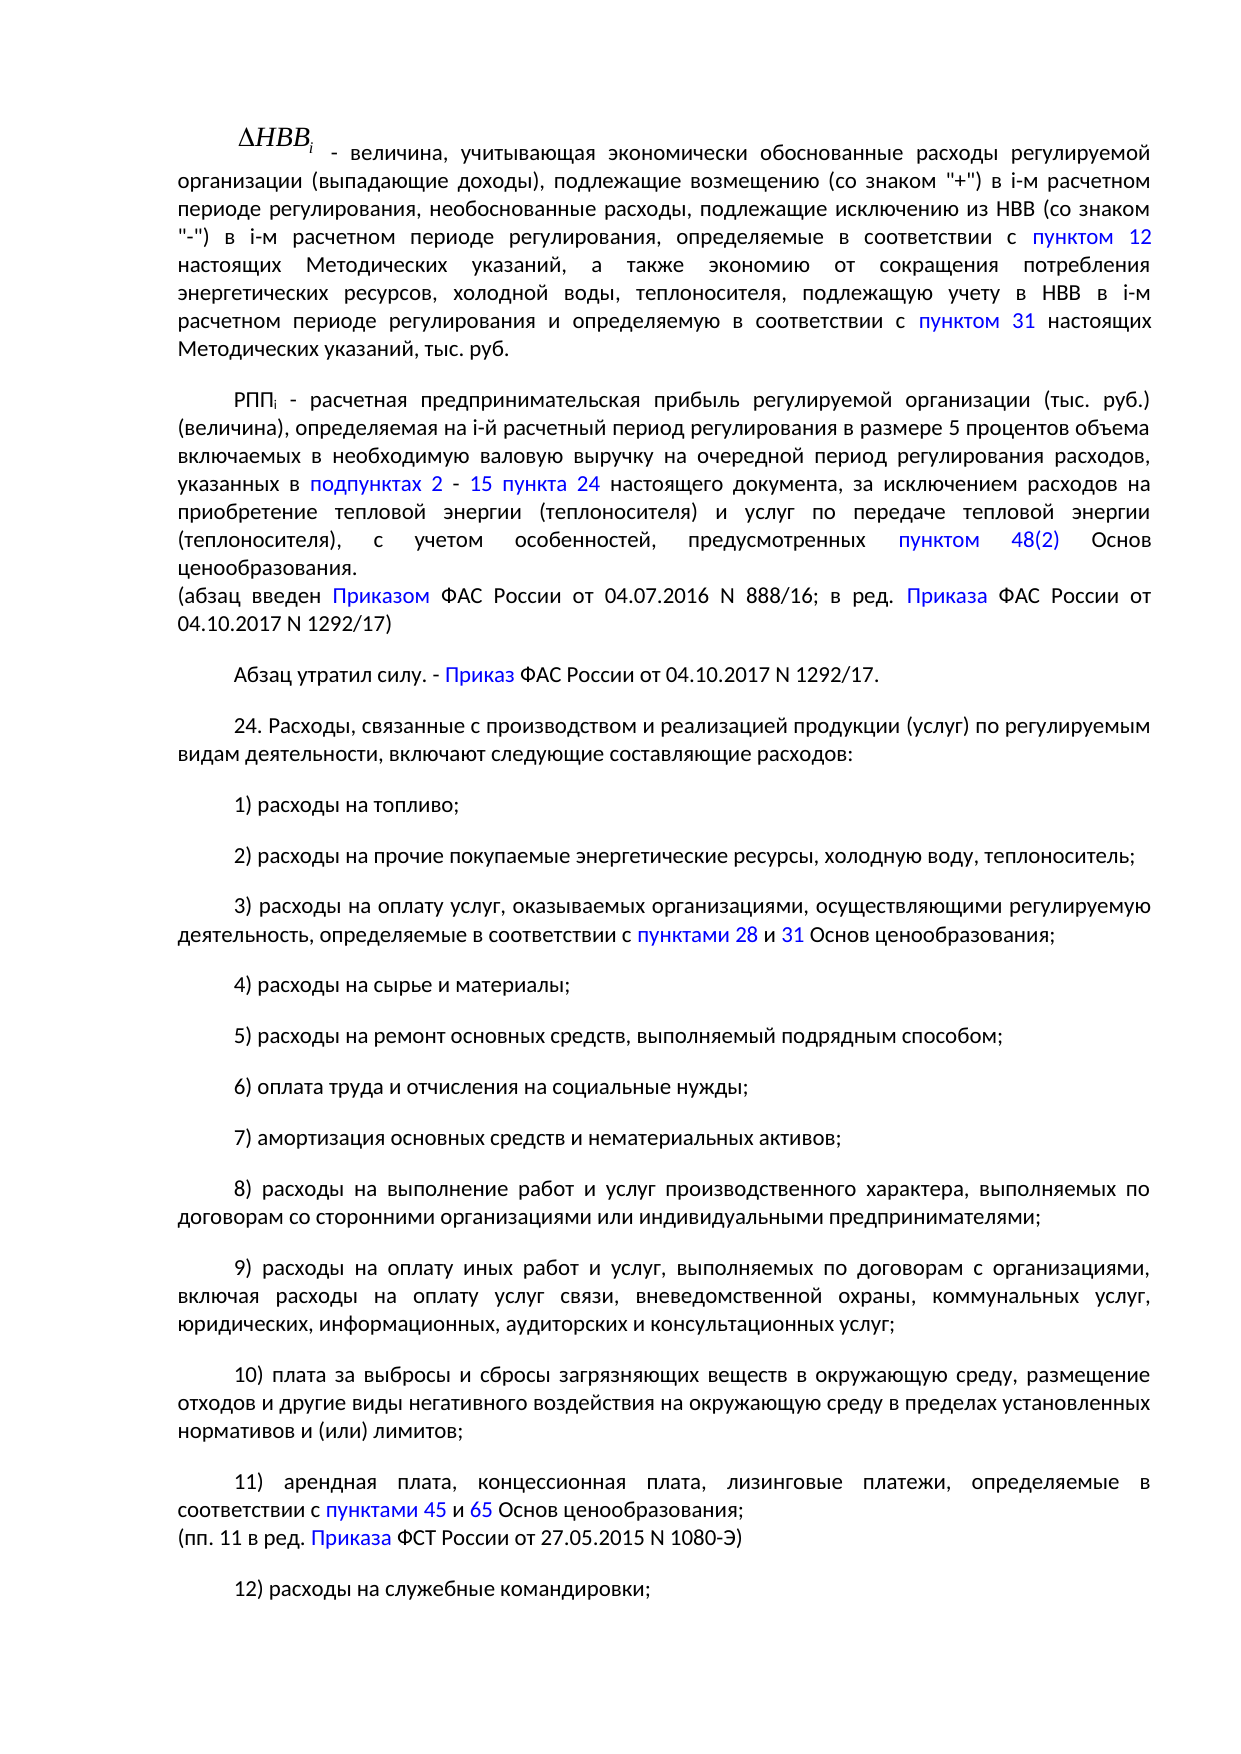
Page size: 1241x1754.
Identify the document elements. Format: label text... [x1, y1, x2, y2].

text (пп. 11 в ред. Приказа ФСТ России от 27.05.2015 N 1080-Э) [177, 1523, 1152, 1551]
text 8) расходы на выполнение работ и услуг производственного характера, выполняемых по договорам со сторонними организациями или индивидуальными предпринимателями; [177, 1174, 1152, 1230]
text (абзац введен Приказом ФАС России от 04.07.2016 N 888/16; в ред. Приказа ФАС России от 04.10.2017 N 1292/17) [177, 581, 1152, 637]
text 24. Расходы, связанные с производством и реализацией продукции (услуг) по регулируемым видам деятельности, включают следующие составляющие расходов: [177, 711, 1152, 767]
text Абзац утратил силу. - Приказ ФАС России от 04.10.2017 N 1292/17. [177, 660, 1152, 688]
text 3) расходы на оплату услуг, оказываемых организациями, осуществляющими регулируемую деятельность, определяемые в соответствии с пунктами 28 и 31 Основ ценообразования; [177, 892, 1152, 948]
text 11) арендная плата, концессионная плата, лизинговые платежи, определяемые в соответствии с пунктами 45 и 65 Основ ценообразования; [177, 1467, 1152, 1523]
text 1) расходы на топливо; [177, 790, 1152, 818]
text 12) расходы на служебные командировки; [177, 1574, 1152, 1602]
text 9) расходы на оплату иных работ и услуг, выполняемых по договорам с организациями, включая расходы на оплату услуг связи, вневедомственной охраны, коммунальных услуг, юридических, информационных, аудиторских и консультационных услуг; [177, 1253, 1152, 1337]
text 10) плата за выбросы и сбросы загрязняющих веществ в окружающую среду, размещение отходов и другие виды негативного воздействия на окружающую среду в пределах установленных нормативов и (или) лимитов; [177, 1360, 1152, 1444]
text 4) расходы на сырье и материалы; [177, 971, 1152, 999]
text 7) амортизация основных средств и нематериальных активов; [177, 1123, 1152, 1151]
text 2) расходы на прочие покупаемые энергетические ресурсы, холодную воду, теплоноситель; [177, 841, 1152, 869]
text - величина, учитывающая экономически обоснованные расходы регулируемой организации (выпадающие доходы), подлежащие возмещению (со знаком "+") в i-м расчетном периоде регулирования, необоснованные расходы, подлежащие исключению из НВВ (со знаком "-") в i-м расчетном периоде регулирования, определяемые в соответствии с пунктом 12 настоящих Методических указаний, а также экономию от сокращения потребления энергетических ресурсов, холодной воды, теплоносителя, подлежащую учету в НВВ в i-м расчетном периоде регулирования и определяемую в соответствии с пунктом 31 настоящих Методических указаний, тыс. руб. [177, 118, 1152, 362]
text РППi - расчетная предпринимательская прибыль регулируемой организации (тыс. руб.) (величина), определяемая на i-й расчетный период регулирования в размере 5 процентов объема включаемых в необходимую валовую выручку на очередной период регулирования расходов, указанных в подпунктах 2 - 15 пункта 24 настоящего документа, за исключением расходов на приобретение тепловой энергии (теплоносителя) и услуг по передаче тепловой энергии (теплоносителя), с учетом особенностей, предусмотренных пунктом 48(2) Основ ценообразования. [177, 385, 1152, 581]
text 5) расходы на ремонт основных средств, выполняемый подрядным способом; [177, 1022, 1152, 1049]
text 6) оплата труда и отчисления на социальные нужды; [177, 1072, 1152, 1101]
